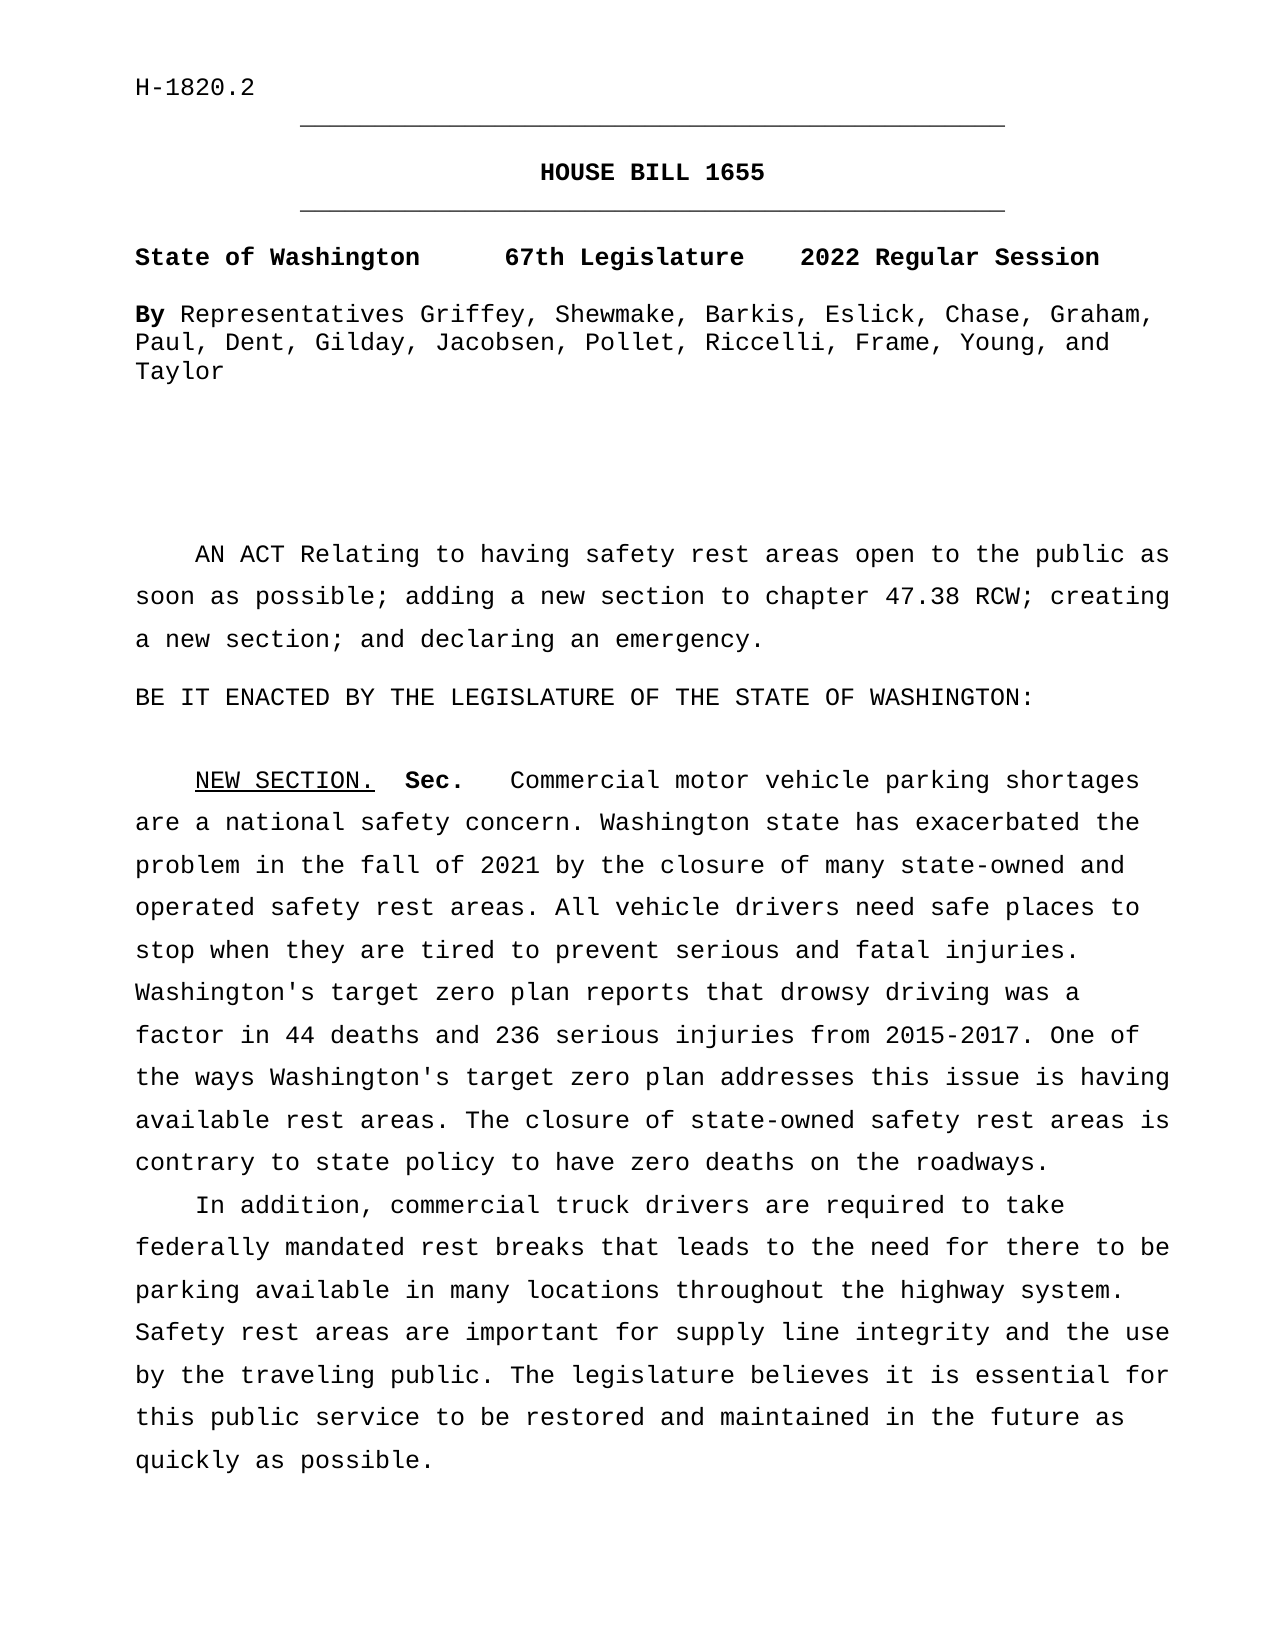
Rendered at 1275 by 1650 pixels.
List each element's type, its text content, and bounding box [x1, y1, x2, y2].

text By Representatives Griffey, Shewmake, Barkis, Eslick, Chase, Graham, Paul, Dent, Gilday, Jacobsen, Pollet, Riccelli, Frame, Young, and Taylor [135, 302, 1170, 387]
text _______________________________________________ [135, 188, 1170, 217]
text BE IT ENACTED BY THE LEGISLATURE OF THE STATE OF WASHINGTON: [135, 684, 1170, 712]
text AN ACT Relating to having safety rest areas open to the public as soon as possible; adding a new section to chapter 47.38 RCW; creating a new section; and declaring an emergency. [135, 528, 1170, 656]
text NEW SECTION. Sec. Commercial motor vehicle parking shortages are a national safety concern. Washington state has exacerbated the problem in the fall of 2021 by the closure of many state-owned and operated safety rest areas. All vehicle drivers need safe places to stop when they are tired to prevent serious and fatal injuries. Washington's target zero plan reports that drowsy driving was a factor in 44 deaths and 236 serious injuries from 2015-2017. One of the ways Washington's target zero plan addresses this issue is having available rest areas. The closure of state-owned safety rest areas is contrary to state policy to have zero deaths on the roadways. [135, 754, 1170, 1179]
text _______________________________________________ [135, 103, 1170, 132]
text State of Washington 67th Legislature 2022 Regular Session [135, 245, 1170, 273]
text H-1820.2 [135, 75, 1170, 103]
text In addition, commercial truck drivers are required to take federally mandated rest breaks that leads to the need for there to be parking available in many locations throughout the highway system. Safety rest areas are important for supply line integrity and the use by the traveling public. The legislature believes it is essential for this public service to be restored and maintained in the future as quickly as possible. [135, 1179, 1170, 1477]
text HOUSE BILL 1655 [135, 160, 1170, 188]
